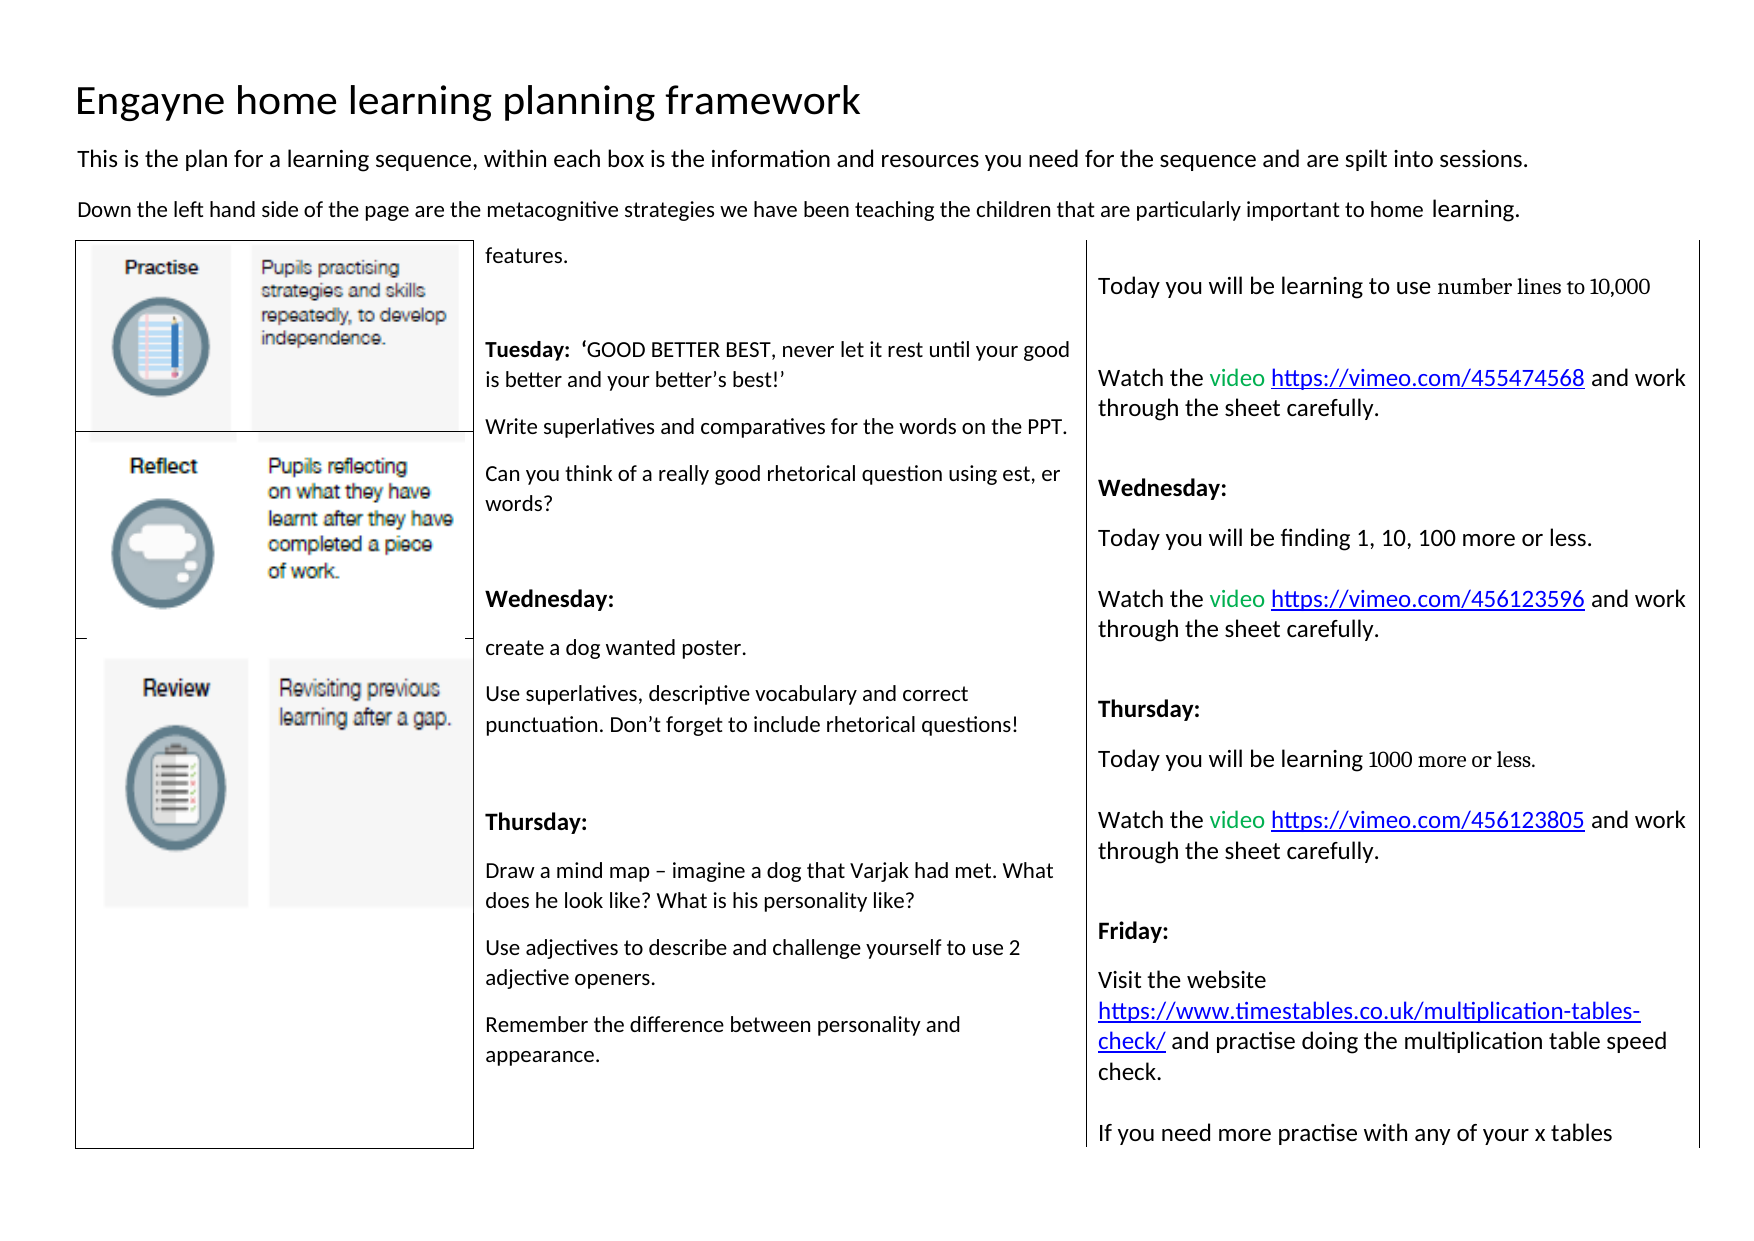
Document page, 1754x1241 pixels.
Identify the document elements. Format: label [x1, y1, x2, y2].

table_cell [76, 432, 86, 638]
table_cell [465, 432, 473, 638]
table_cell [459, 241, 473, 431]
table_cell [76, 241, 86, 431]
table_cell [76, 639, 473, 1148]
